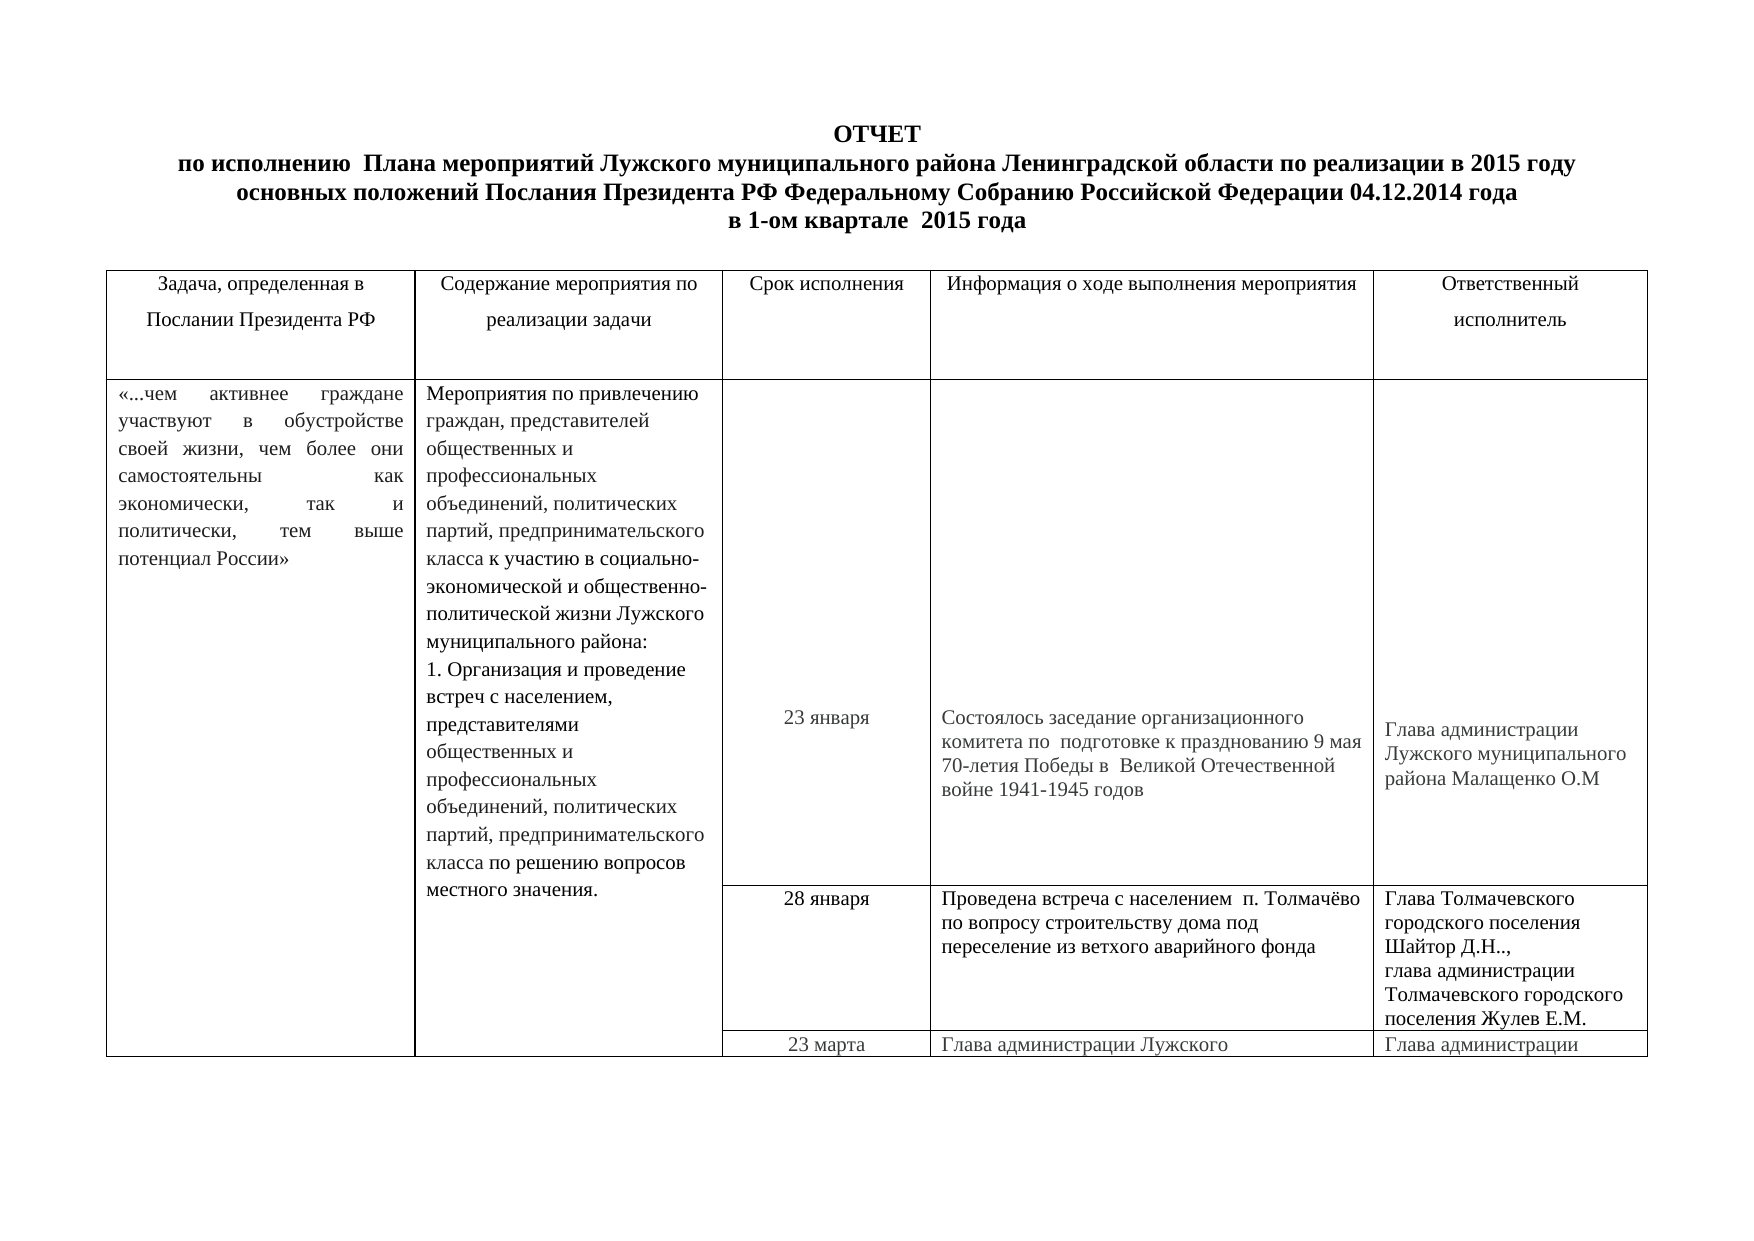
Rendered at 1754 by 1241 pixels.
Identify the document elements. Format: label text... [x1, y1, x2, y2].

table_cell 23 марта [723, 1031, 930, 1056]
table_cell 23 января [723, 380, 930, 885]
table_cell Мероприятия по привлечению граждан, представителей общественных и профессиональных объединений, политических партий, предпринимательского класса к участию в социально-экономической и общественно-политической жизни Лужского муниципального района: 1. Организация и проведение встреч с населением, представителями общественных и профессиональных объединений, политических партий, предпринимательского класса по решению вопросов местного значения. [416, 380, 722, 1056]
table_header Ответственный исполнитель [1374, 271, 1647, 379]
table_cell Проведена встреча с населением п. Толмачёво по вопросу строительству дома под переселение из ветхого аварийного фонда [931, 886, 1373, 1030]
table_cell Глава администрации Лужского муниципального района Малащенко О.М [1374, 380, 1647, 885]
text по исполнению Плана мероприятий Лужского муниципального района Ленинградской области по реализации в 2015 году [118, 148, 1636, 177]
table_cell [1374, 1031, 1647, 1056]
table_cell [931, 1031, 1373, 1056]
table_header Срок исполнения [723, 271, 930, 379]
table_cell Состоялось заседание организационного комитета по подготовке к празднованию 9 мая 70-летия Победы в Великой Отечественной войне 1941-1945 годов [931, 380, 1373, 885]
text ОТЧЕТ [118, 119, 1636, 148]
table_header Информация о ходе выполнения мероприятия [931, 271, 1373, 379]
text основных положений Послания Президента РФ Федеральному Собранию Российской Федерации 04.12.2014 года [118, 177, 1636, 205]
table_cell 28 января [723, 886, 930, 1030]
table_cell «...чем активнее граждане участвуют в обустройстве своей жизни, чем более они самостоятельны как экономически, так и политически, тем выше потенциал России» [107, 380, 414, 1056]
table_header Содержание мероприятия по реализации задачи [416, 271, 722, 379]
table_header Задача, определенная в Послании Президента РФ [107, 271, 414, 379]
table_cell Глава Толмачевского городского поселения Шайтор Д.Н.., глава администрации Толмачевского городского поселения Жулев Е.М. [1374, 886, 1647, 1030]
text в 1-ом квартале 2015 года [118, 205, 1636, 234]
